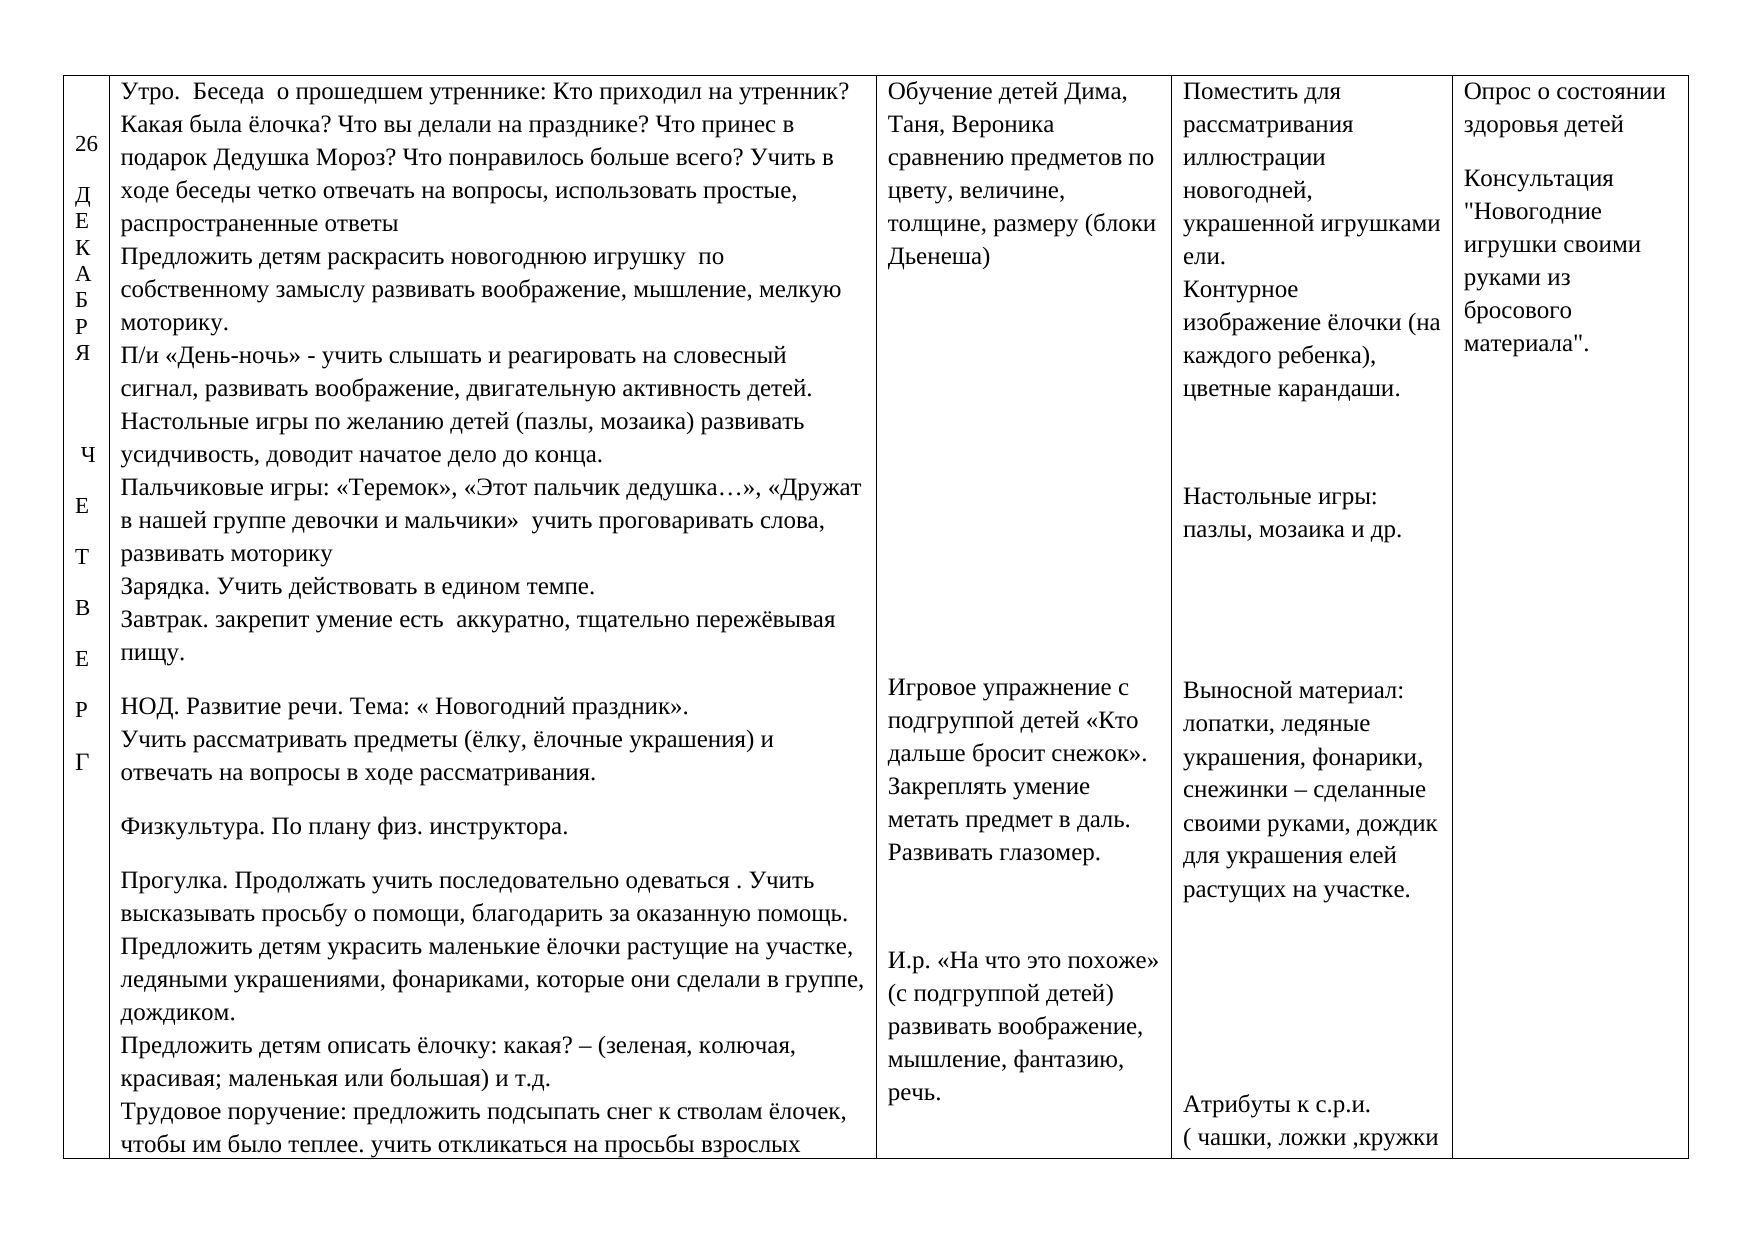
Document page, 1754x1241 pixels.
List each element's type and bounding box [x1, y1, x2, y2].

table_cell [64, 76, 109, 1158]
table_cell [877, 76, 1171, 1158]
table_cell [1172, 76, 1452, 1158]
table_cell [110, 76, 876, 1158]
table_cell [1453, 76, 1688, 1158]
